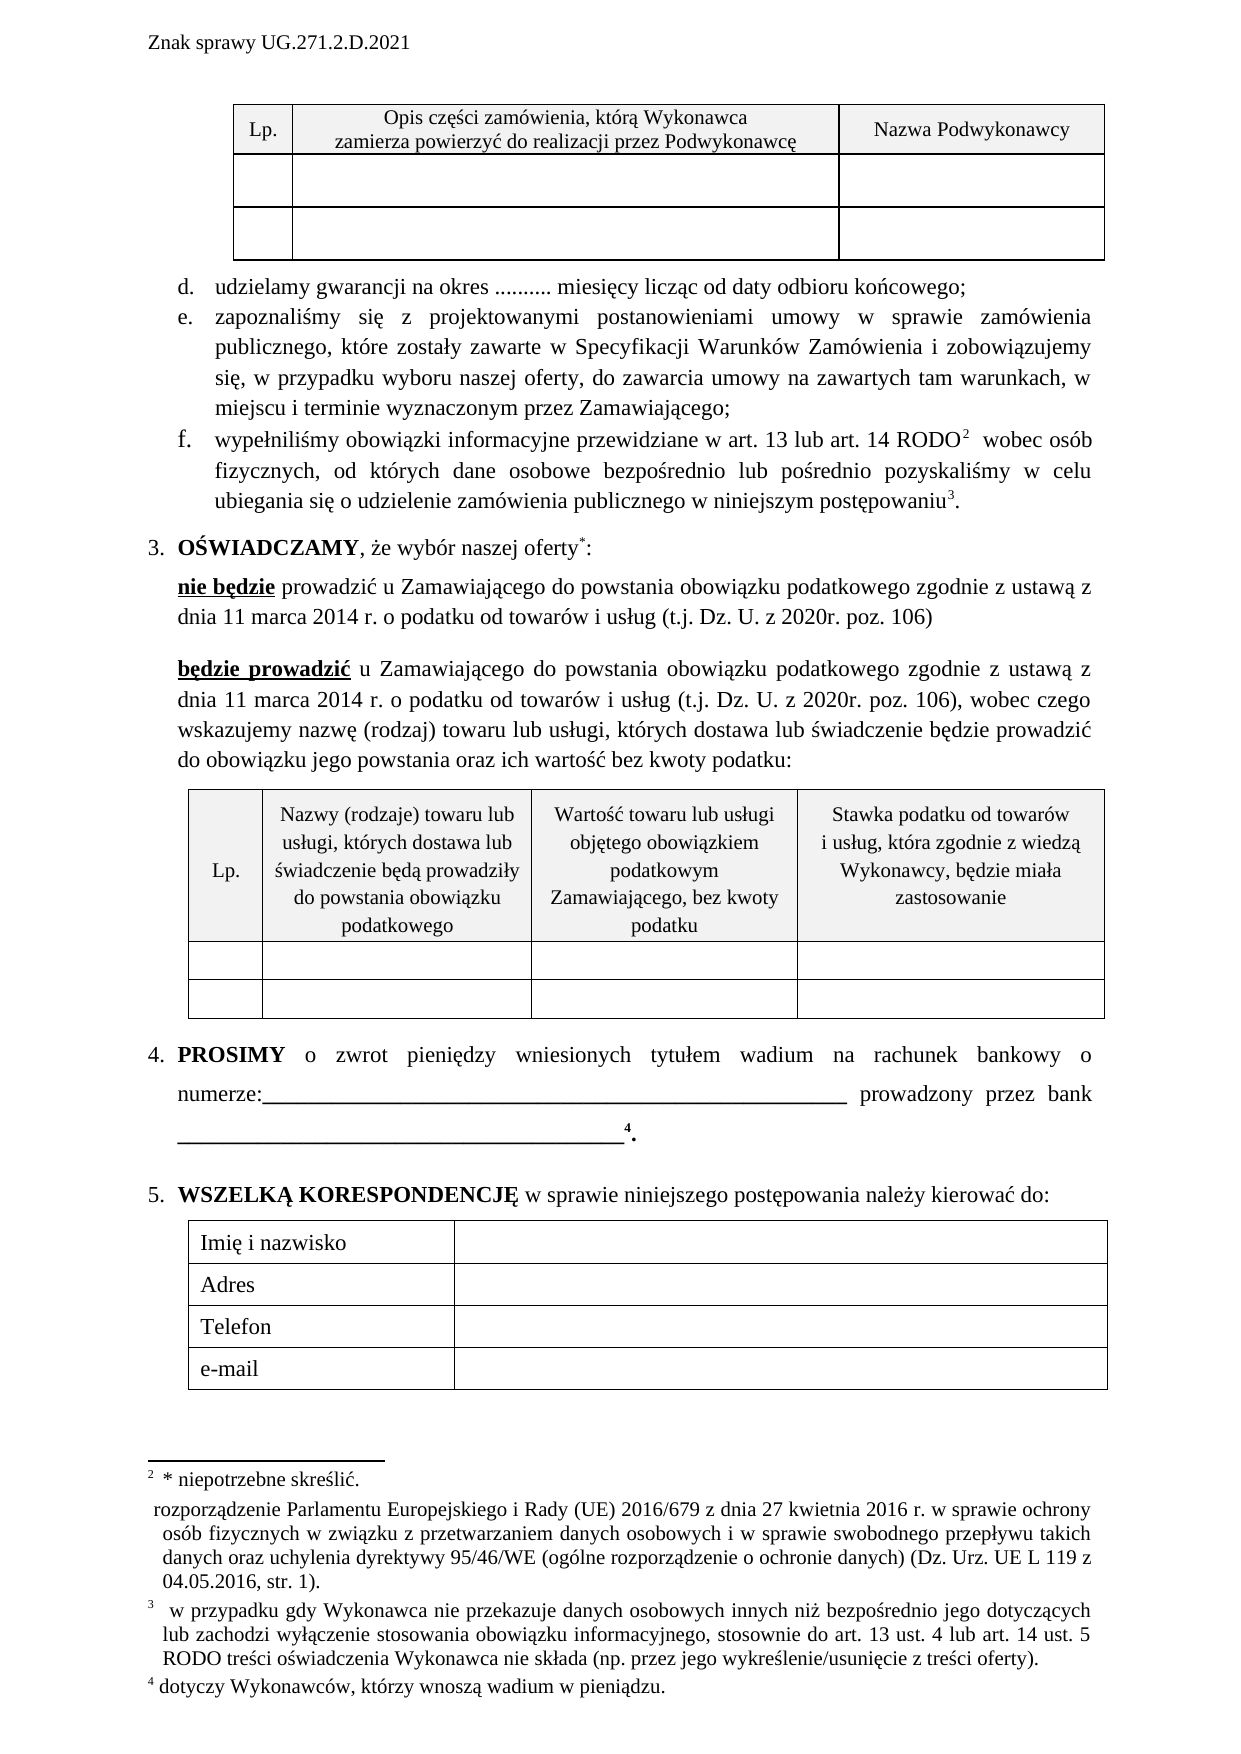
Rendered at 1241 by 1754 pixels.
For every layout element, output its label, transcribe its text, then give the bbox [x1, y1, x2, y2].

table_cell Telefon [189, 1306, 454, 1347]
list zapoznaliśmy się z projektowanymi postanowieniami umowy w sprawie zamówienia publicznego, które zostały zawarte w Specyfikacji Warunków Zamówienia i zobowiązujemy się, w przypadku wyboru naszej oferty, do zawarcia umowy na zawartych tam warunkach, w miejscu i terminie wyznaczonym przez Zamawiającego; [177, 303, 1093, 420]
table_header Nazwa Podwykonawcy [840, 105, 1104, 153]
table_header Opis części zamówienia, którą Wykonawca zamierza powierzyć do realizacji przez Podwykonawcę [293, 105, 838, 153]
list OŚWIADCZAMY, że wybór naszej oferty*: [148, 533, 1093, 560]
table_header Stawka podatku od towarów i usług, która zgodnie z wiedzą Wykonawcy, będzie miała zastosowanie [798, 790, 1104, 941]
list WSZELKĄ KORESPONDENCJĘ w sprawie niniejszego postępowania należy kierować do: [148, 1181, 1093, 1207]
list będzie prowadzić u Zamawiającego do powstania obowiązku podatkowego zgodnie z ustawą z dnia 11 marca 2014 r. o podatku od towarów i usług (t.j. Dz. U. z 2020r. poz. 106), wobec czego wskazujemy nazwę (rodzaj) towaru lub usługi, których dostawa lub świadczenie będzie prowadzić do obowiązku jego powstania oraz ich wartość bez kwoty podatku: [177, 655, 1093, 772]
table_cell [455, 1264, 1107, 1305]
table_header [455, 1221, 1107, 1262]
list wypełniliśmy obowiązki informacyjne przewidziane w art. 13 lub art. 14 RODO wobec osób fizycznych, od których dane osobowe bezpośrednio lub pośrednio pozyskaliśmy w celu ubiegania się o udzielenie zamówienia publicznego w niniejszym postępowaniu. [177, 424, 1093, 513]
table_cell [532, 980, 797, 1018]
table_cell [798, 942, 1104, 979]
table_cell [189, 942, 262, 979]
table_header Wartość towaru lub usługi objętego obowiązkiem podatkowym Zamawiającego, bez kwoty podatku [532, 790, 797, 941]
table_header Imię i nazwisko [189, 1221, 454, 1262]
table_cell [263, 942, 531, 979]
table_header Lp. [234, 105, 292, 153]
table_cell [293, 155, 838, 206]
table_cell [293, 208, 838, 259]
table_cell Adres [189, 1264, 454, 1305]
table_cell [532, 942, 797, 979]
table_cell e-mail [189, 1348, 454, 1389]
table_cell [455, 1306, 1107, 1347]
table_cell [234, 208, 292, 259]
table_cell [234, 155, 292, 206]
table_cell [455, 1348, 1107, 1389]
table_cell [189, 980, 262, 1018]
list PROSIMY o zwrot pieniędzy wniesionych tytułem wadium na rachunek bankowy o numerze:___________________________________________________ prowadzony przez bank _______________________________________. [148, 1041, 1093, 1146]
list udzielamy gwarancji na okres .......... miesięcy licząc od daty odbioru końcowego; [177, 273, 1093, 299]
table_header Nazwy (rodzaje) towaru lub usługi, których dostawa lub świadczenie będą prowadziły do powstania obowiązku podatkowego [263, 790, 531, 941]
table_header Lp. [189, 790, 262, 941]
table_cell [840, 155, 1104, 206]
table_cell [263, 980, 531, 1018]
table_cell [840, 208, 1104, 259]
list nie będzie prowadzić u Zamawiającego do powstania obowiązku podatkowego zgodnie z ustawą z dnia 11 marca 2014 r. o podatku od towarów i usług (t.j. Dz. U. z 2020r. poz. 106) [177, 573, 1093, 629]
table_cell [798, 980, 1104, 1018]
